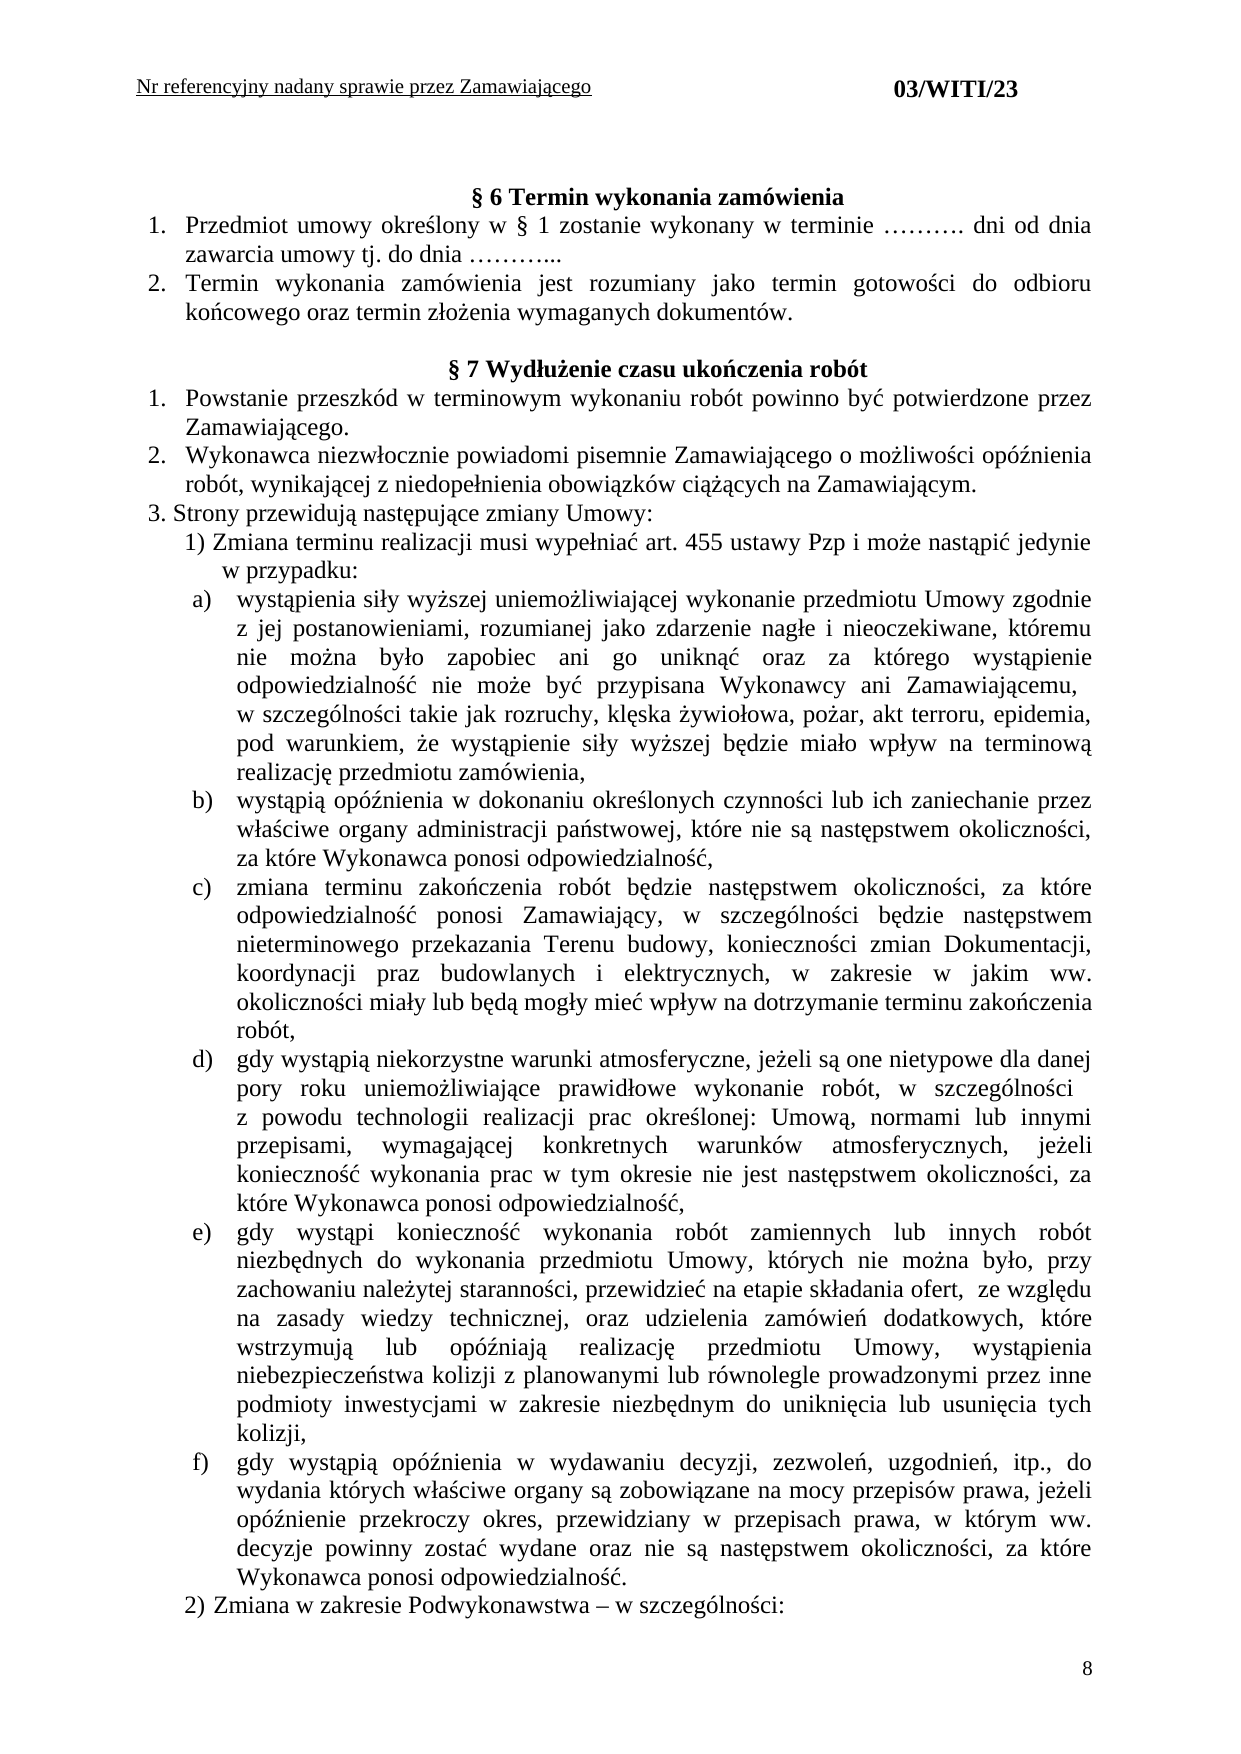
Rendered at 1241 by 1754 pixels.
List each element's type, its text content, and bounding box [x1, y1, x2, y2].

text 1. Powstanie przeszkód w terminowym wykonaniu robót powinno być potwierdzone przez Zamawiającego. [148, 383, 1092, 440]
list wystąpienia siły wyższej uniemożliwiającej wykonanie przedmiotu Umowy zgodnie z jej postanowieniami, rozumianej jako zdarzenie nagłe i nieoczekiwane, któremu nie można było zapobiec ani go uniknąć oraz za którego wystąpienie odpowiedzialność nie może być przypisana Wykonawcy ani Zamawiającemu, w szczególności takie jak rozruchy, klęska żywiołowa, pożar, akt terroru, epidemia, pod warunkiem, że wystąpienie siły wyższej będzie miało wpływ na terminową realizację przedmiotu zamówienia, [192, 584, 1092, 785]
text 1. Przedmiot umowy określony w § 1 zostanie wykonany w terminie ………. dni od dnia zawarcia umowy tj. do dnia ………... [148, 210, 1092, 268]
text 2. Termin wykonania zamówienia jest rozumiany jako termin gotowości do odbioru końcowego oraz termin złożenia wymaganych dokumentów. [148, 268, 1092, 325]
list § 7 Wydłużenie czasu ukończenia robót [223, 354, 1092, 383]
list § 6 Termin wykonania zamówienia [223, 182, 1092, 210]
list zmiana terminu zakończenia robót będzie następstwem okoliczności, za które odpowiedzialność ponosi Zamawiający, w szczególności będzie następstwem nieterminowego przekazania Terenu budowy, konieczności zmian Dokumentacji, koordynacji praz budowlanych i elektrycznych, w zakresie w jakim ww. okoliczności miały lub będą mogły mieć wpływ na dotrzymanie terminu zakończenia robót, [192, 872, 1092, 1044]
text 1) Zmiana terminu realizacji musi wypełniać art. 455 ustawy Pzp i może nastąpić jedynie w przypadku: [184, 527, 1092, 584]
list gdy wystąpią niekorzystne warunki atmosferyczne, jeżeli są one nietypowe dla danej pory roku uniemożliwiające prawidłowe wykonanie robót, w szczególności z powodu technologii realizacji prac określonej: Umową, normami lub innymi przepisami, wymagającej konkretnych warunków atmosferycznych, jeżeli konieczność wykonania prac w tym okresie nie jest następstwem okoliczności, za które Wykonawca ponosi odpowiedzialność, [192, 1044, 1092, 1217]
text 2. Wykonawca niezwłocznie powiadomi pisemnie Zamawiającego o możliwości opóźnienia robót, wynikającej z niedopełnienia obowiązków ciążących na Zamawiającym. [148, 440, 1092, 498]
list gdy wystąpią opóźnienia w wydawaniu decyzji, zezwoleń, uzgodnień, itp., do wydania których właściwe organy są zobowiązane na mocy przepisów prawa, jeżeli opóźnienie przekroczy okres, przewidziany w przepisach prawa, w którym ww. decyzje powinny zostać wydane oraz nie są następstwem okoliczności, za które Wykonawca ponosi odpowiedzialność. [192, 1447, 1092, 1590]
list gdy wystąpi konieczność wykonania robót zamiennych lub innych robót niezbędnych do wykonania przedmiotu Umowy, których nie można było, przy zachowaniu należytej staranności, przewidzieć na etapie składania ofert, ze względu na zasady wiedzy technicznej, oraz udzielenia zamówień dodatkowych, które wstrzymują lub opóźniają realizację przedmiotu Umowy, wystąpienia niebezpieczeństwa kolizji z planowanymi lub równolegle prowadzonymi przez inne podmioty inwestycjami w zakresie niezbędnym do uniknięcia lub usunięcia tych kolizji, [192, 1217, 1092, 1447]
text 3. Strony przewidują następujące zmiany Umowy: [148, 498, 1092, 527]
list wystąpią opóźnienia w dokonaniu określonych czynności lub ich zaniechanie przez właściwe organy administracji państwowej, które nie są następstwem okoliczności, za które Wykonawca ponosi odpowiedzialność, [192, 785, 1092, 872]
list Zmiana w zakresie Podwykonawstwa – w szczególności: [184, 1590, 1092, 1619]
